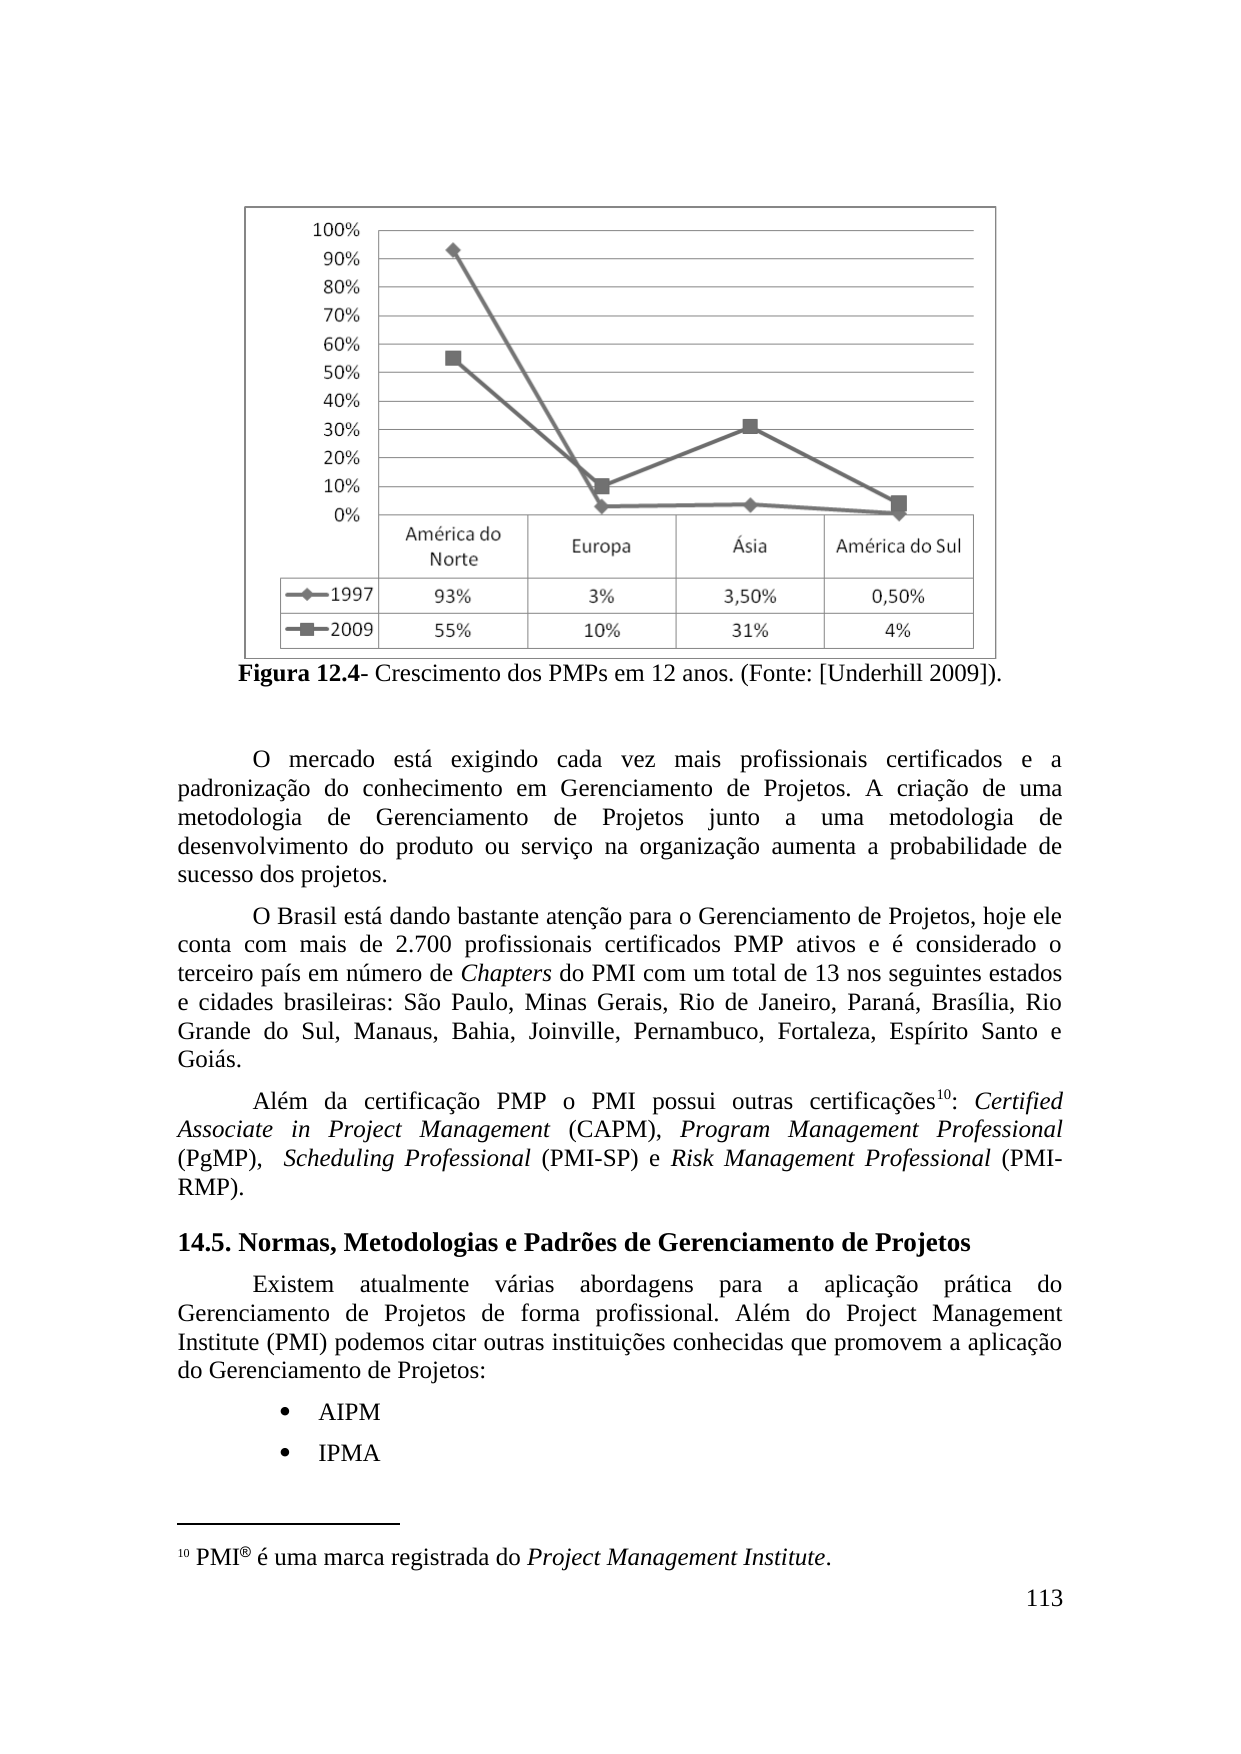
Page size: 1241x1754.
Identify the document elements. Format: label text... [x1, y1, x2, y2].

text O Brasil está dando bastante atenção para o Gerenciamento de Projetos, hoje ele conta com mais de 2.700 profissionais certificados PMP ativos e é considerado o terceiro país em número de Chapters do PMI com um total de 13 nos seguintes estados e cidades brasileiras: São Paulo, Minas Gerais, Rio de Janeiro, Paraná, Brasília, Rio Grande do Sul, Manaus, Bahia, Joinville, Pernambuco, Fortaleza, Espírito Santo e Goiás. [177, 901, 1063, 1073]
list AIPM [281, 1397, 1063, 1426]
text O mercado está exigindo cada vez mais profissionais certificados e a padronização do conhecimento em Gerenciamento de Projetos. A criação de uma metodologia de Gerenciamento de Projetos junto a uma metodologia de desenvolvimento do produto ou serviço na organização aumenta a probabilidade de sucesso dos projetos. [177, 744, 1063, 888]
list IPMA [281, 1438, 1063, 1467]
text Além da certificação PMP o PMI possui outras certificações: Certified Associate in Project Management (CAPM), Program Management Professional (PgMP), Scheduling Professional (PMI-SP) e Risk Management Professional (PMI-RMP). [177, 1086, 1063, 1201]
text Figura 12.4- Crescimento dos PMPs em 12 anos. (Fonte: [Underhill 2009]). [177, 658, 1063, 687]
subtitle 14.5. Normas, Metodologias e Padrões de Gerenciamento de Projetos [177, 1226, 1063, 1257]
text Existem atualmente várias abordagens para a aplicação prática do Gerenciamento de Projetos de forma profissional. Além do Project Management Institute (PMI) podemos citar outras instituições conhecidas que promovem a aplicação do Gerenciamento de Projetos: [177, 1269, 1063, 1384]
